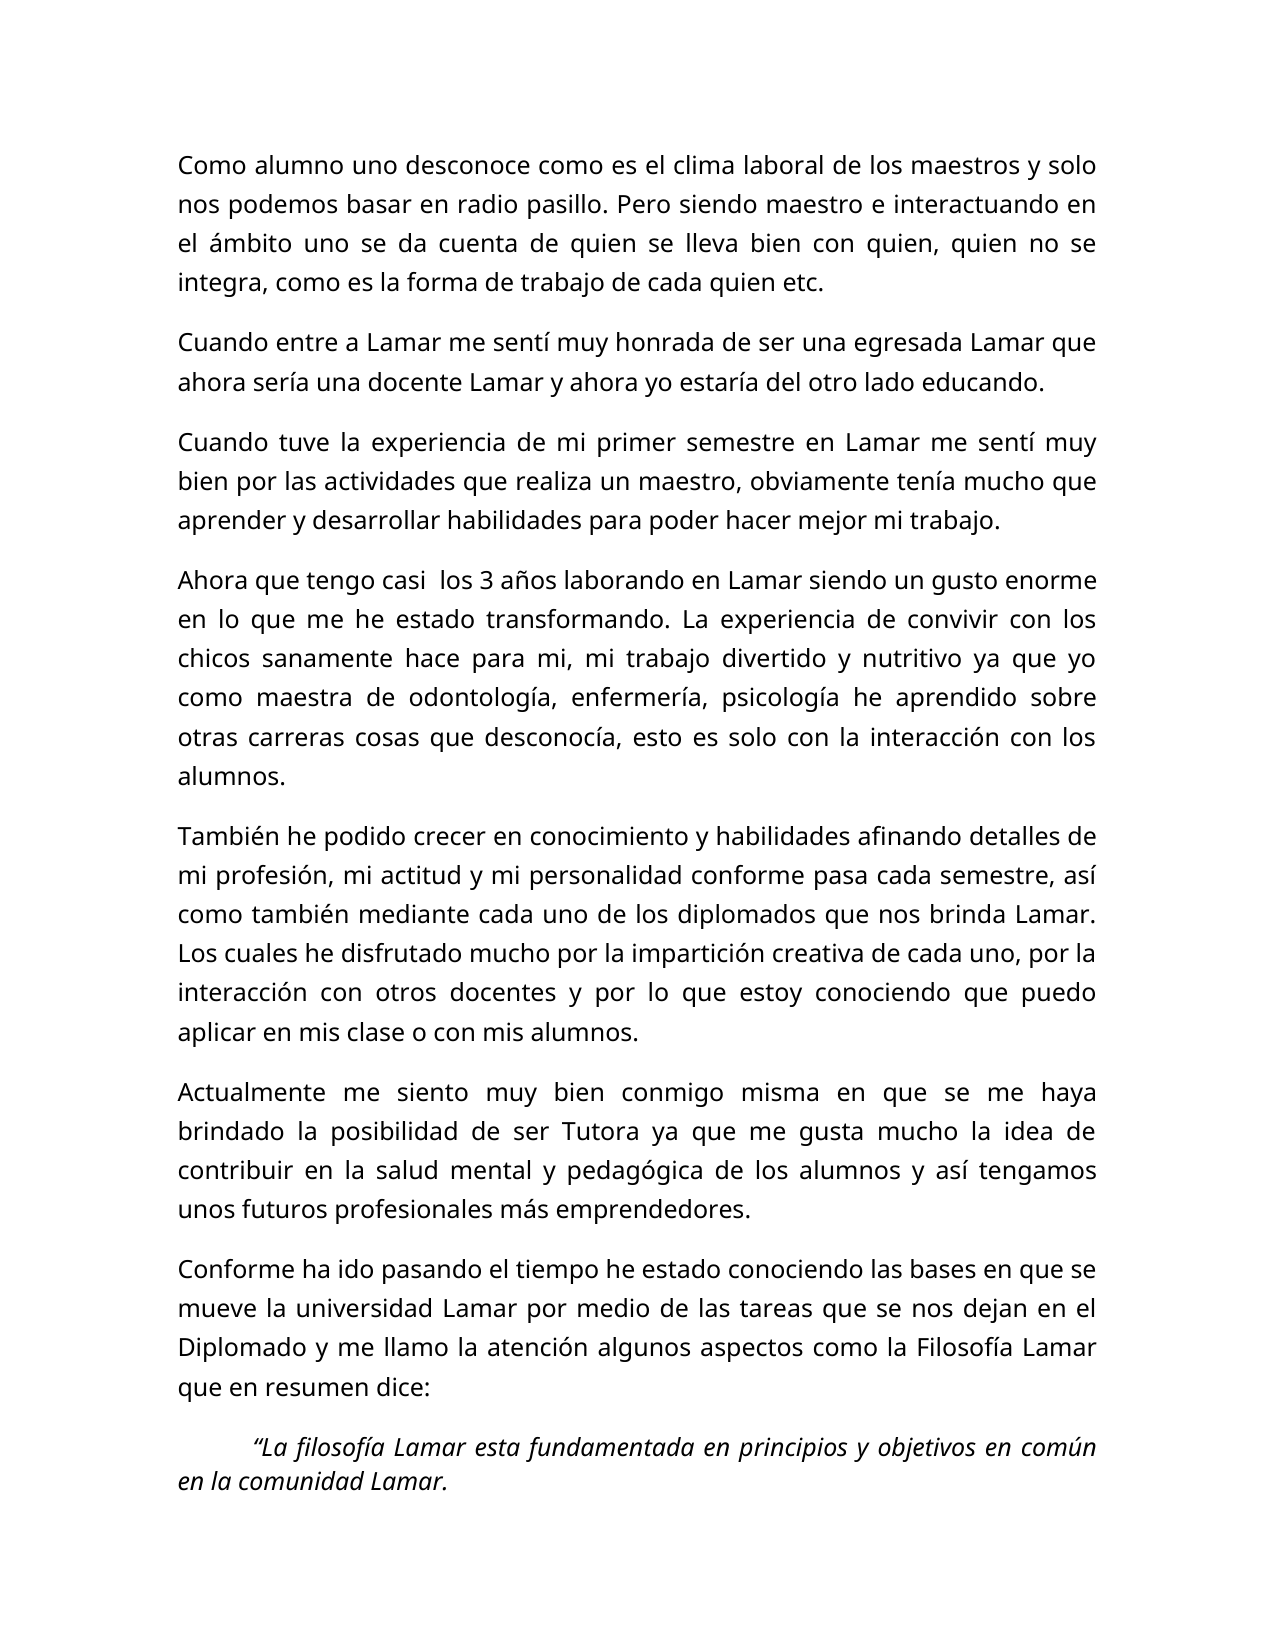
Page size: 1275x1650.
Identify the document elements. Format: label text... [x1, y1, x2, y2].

list “La filosofía Lamar esta fundamentada en principios y objetivos en común en la comunidad Lamar. [177, 1429, 1098, 1497]
text Como alumno uno desconoce como es el clima laboral de los maestros y solo nos podemos basar en radio pasillo. Pero siendo maestro e interactuando en el ámbito uno se da cuenta de quien se lleva bien con quien, quien no se integra, como es la forma de trabajo de cada quien etc. [177, 148, 1098, 299]
text Cuando entre a Lamar me sentí muy honrada de ser una egresada Lamar que ahora sería una docente Lamar y ahora yo estaría del otro lado educando. [177, 325, 1098, 398]
text Cuando tuve la experiencia de mi primer semestre en Lamar me sentí muy bien por las actividades que realiza un maestro, obviamente tenía mucho que aprender y desarrollar habilidades para poder hacer mejor mi trabajo. [177, 424, 1098, 537]
text También he podido crecer en conocimiento y habilidades afinando detalles de mi profesión, mi actitud y mi personalidad conforme pasa cada semestre, así como también mediante cada uno de los diplomados que nos brinda Lamar. Los cuales he disfrutado mucho por la impartición creativa de cada uno, por la interacción con otros docentes y por lo que estoy conociendo que puedo aplicar en mis clase o con mis alumnos. [177, 818, 1098, 1048]
text Conforme ha ido pasando el tiempo he estado conociendo las bases en que se mueve la universidad Lamar por medio de las tareas que se nos dejan en el Diplomado y me llamo la atención algunos aspectos como la Filosofía Lamar que en resumen dice: [177, 1252, 1098, 1403]
text Actualmente me siento muy bien conmigo misma en que se me haya brindado la posibilidad de ser Tutora ya que me gusta mucho la idea de contribuir en la salud mental y pedagógica de los alumnos y así tengamos unos futuros profesionales más emprendedores. [177, 1074, 1098, 1226]
text Ahora que tengo casi los 3 años laborando en Lamar siendo un gusto enorme en lo que me he estado transformando. La experiencia de convivir con los chicos sanamente hace para mi, mi trabajo divertido y nutritivo ya que yo como maestra de odontología, enfermería, psicología he aprendido sobre otras carreras cosas que desconocía, esto es solo con la interacción con los alumnos. [177, 563, 1098, 792]
